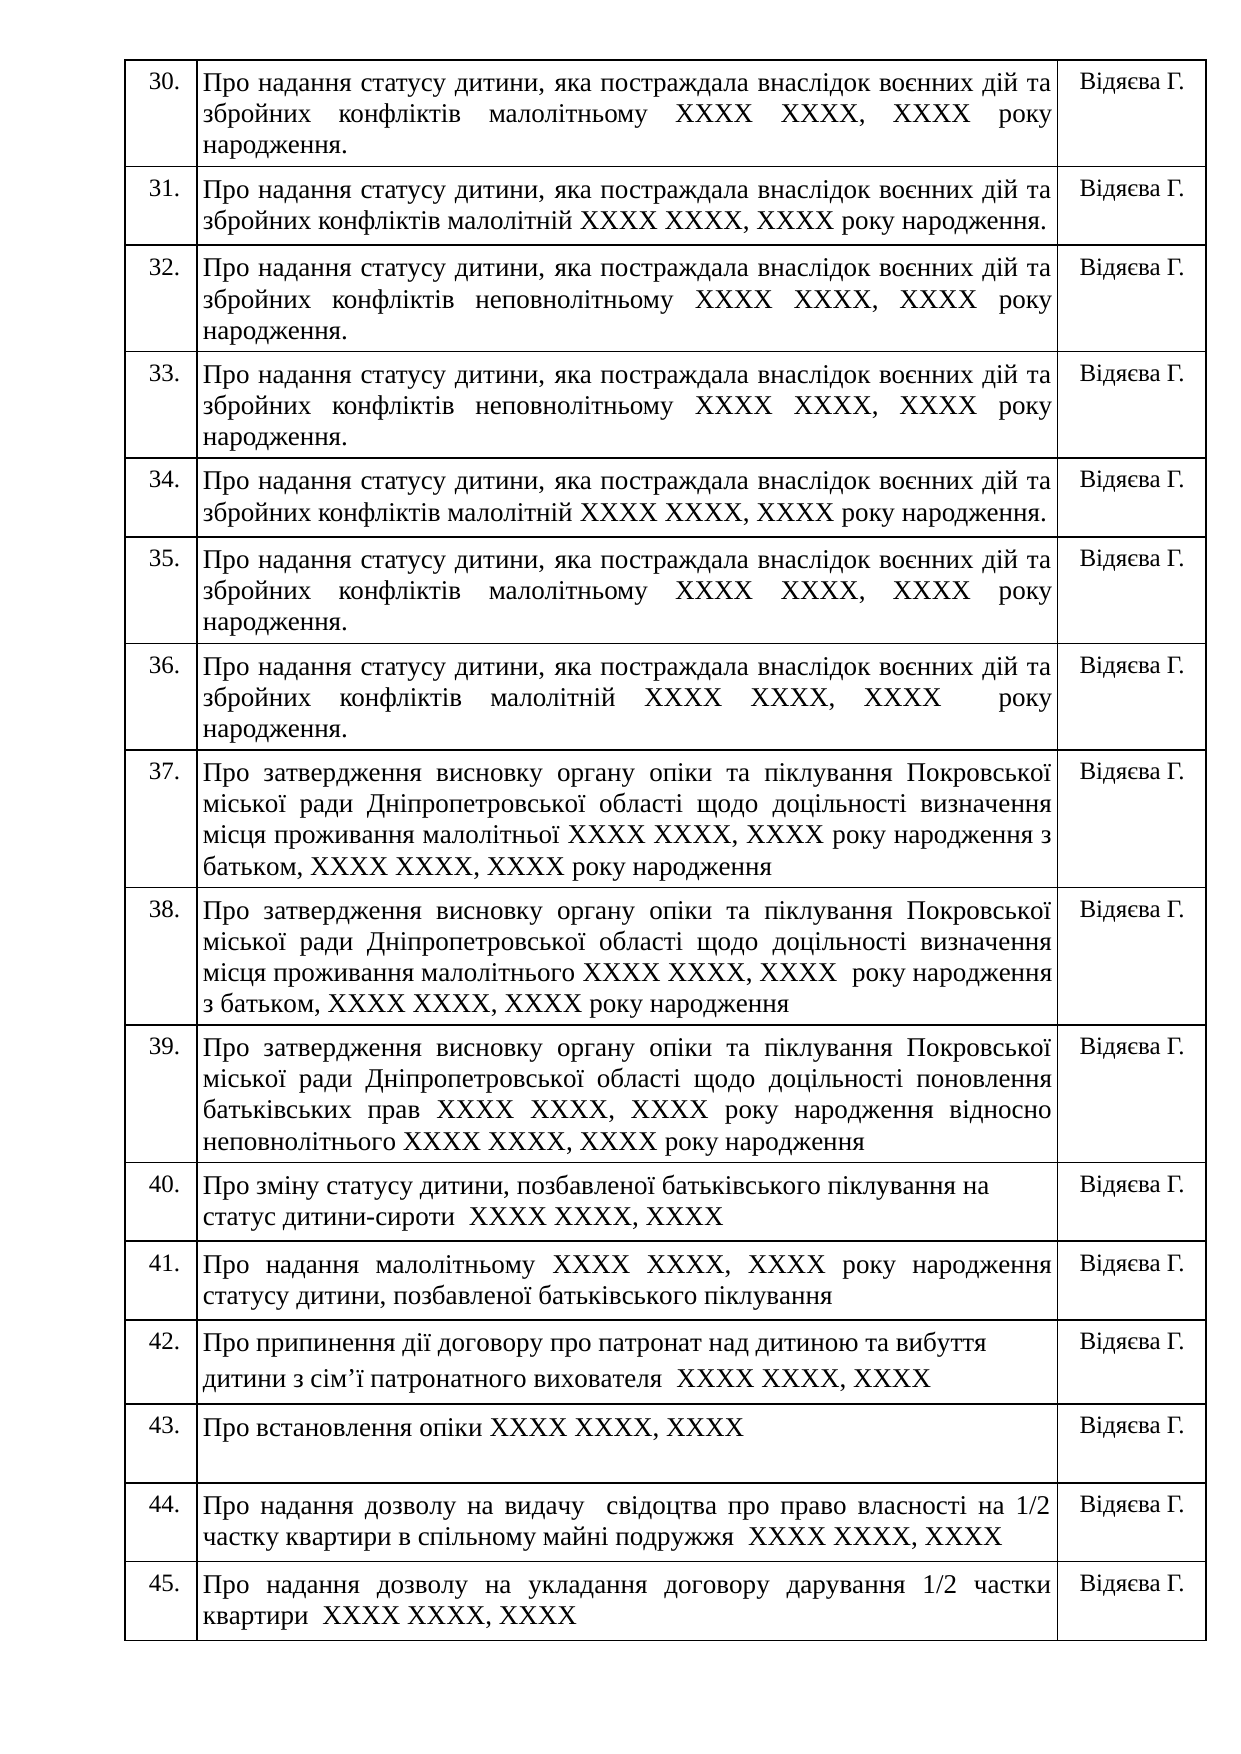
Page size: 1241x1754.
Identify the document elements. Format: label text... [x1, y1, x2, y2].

table_cell [126, 1026, 196, 1162]
table_cell Відяєва Г. [1058, 1242, 1205, 1319]
table_cell Про надання дозволу на укладання договору дарування 1/2 частки квартири ХХХХ ХХХХ, ХХХХ [198, 1562, 1057, 1639]
table_cell Про надання статусу дитини, яка постраждала внаслідок воєнних дій та збройних конфліктів малолітньому ХХХХ ХХХХ, ХХХХ року народження. [198, 61, 1057, 166]
table_cell [126, 459, 196, 536]
table_cell Про припинення дії договору про патронат над дитиною та вибуття дитини з сім’ї патронатного вихователя ХХХХ ХХХХ, ХХХХ [198, 1321, 1057, 1403]
table_cell Відяєва Г. [1058, 1562, 1205, 1639]
table_cell Відяєва Г. [1058, 888, 1205, 1024]
table_cell Відяєва Г. [1058, 352, 1205, 457]
table_cell Про надання статусу дитини, яка постраждала внаслідок воєнних дій та збройних конфліктів малолітньому ХХХХ ХХХХ, ХХХХ року народження. [198, 538, 1057, 642]
table_cell Про затвердження висновку органу опіки та піклування Покровської міської ради Дніпропетровської області щодо доцільності визначення місця проживання малолітньої ХХХХ ХХХХ, ХХХХ року народження з батьком, ХХХХ ХХХХ, ХХХХ року народження [198, 751, 1057, 886]
table_cell [126, 888, 196, 1024]
table_cell Відяєва Г. [1058, 61, 1205, 166]
table_cell Відяєва Г. [1058, 751, 1205, 886]
table_cell [126, 1321, 196, 1403]
table_cell Про встановлення опіки ХХХХ ХХХХ, ХХХХ [198, 1405, 1057, 1482]
table_cell [126, 751, 196, 886]
table_cell Відяєва Г. [1058, 538, 1205, 642]
table_cell Відяєва Г. [1058, 644, 1205, 749]
table_cell [126, 1405, 196, 1482]
table_cell [126, 1242, 196, 1319]
table_cell Про надання статусу дитини, яка постраждала внаслідок воєнних дій та збройних конфліктів малолітній ХХХХ ХХХХ, ХХХХ року народження. [198, 644, 1057, 749]
table_cell Відяєва Г. [1058, 246, 1205, 351]
table_cell Відяєва Г. [1058, 1026, 1205, 1162]
table_cell Відяєва Г. [1058, 167, 1205, 244]
table_cell [126, 538, 196, 642]
table_cell Про зміну статусу дитини, позбавленої батьківського піклування на статус дитини-сироти ХХХХ ХХХХ, ХХХХ [198, 1163, 1057, 1240]
table_cell [126, 61, 196, 166]
table_cell [126, 352, 196, 457]
table_cell Про затвердження висновку органу опіки та піклування Покровської міської ради Дніпропетровської області щодо доцільності визначення місця проживання малолітнього ХХХХ ХХХХ, ХХХХ року народження з батьком, ХХХХ ХХХХ, ХХХХ року народження [198, 888, 1057, 1024]
table_cell Про надання статусу дитини, яка постраждала внаслідок воєнних дій та збройних конфліктів неповнолітньому ХХХХ ХХХХ, ХХХХ року народження. [198, 246, 1057, 351]
table_cell [126, 246, 196, 351]
table_cell Про надання малолітньому ХХХХ ХХХХ, ХХХХ року народження статусу дитини, позбавленої батьківського піклування [198, 1242, 1057, 1319]
table_cell Відяєва Г. [1058, 1405, 1205, 1482]
table_cell Відяєва Г. [1058, 1484, 1205, 1561]
table_cell [126, 644, 196, 749]
table_cell Відяєва Г. [1058, 1163, 1205, 1240]
table_cell [126, 167, 196, 244]
table_cell Відяєва Г. [1058, 1321, 1205, 1403]
table_cell Про надання статусу дитини, яка постраждала внаслідок воєнних дій та збройних конфліктів малолітній ХХХХ ХХХХ, ХХХХ року народження. [198, 459, 1057, 536]
table_cell [126, 1562, 196, 1639]
table_cell Про надання статусу дитини, яка постраждала внаслідок воєнних дій та збройних конфліктів малолітній ХХХХ ХХХХ, ХХХХ року народження. [198, 167, 1057, 244]
table_cell Про надання дозволу на видачу свідоцтва про право власності на 1/2 частку квартири в спільному майні подружжя ХХХХ ХХХХ, ХХХХ [198, 1484, 1057, 1561]
table_cell Про затвердження висновку органу опіки та піклування Покровської міської ради Дніпропетровської області щодо доцільності поновлення батьківських прав ХХХХ ХХХХ, ХХХХ року народження відносно неповнолітнього ХХХХ ХХХХ, ХХХХ року народження [198, 1026, 1057, 1162]
table_cell [126, 1484, 196, 1561]
table_cell Відяєва Г. [1058, 459, 1205, 536]
table_cell Про надання статусу дитини, яка постраждала внаслідок воєнних дій та збройних конфліктів неповнолітньому ХХХХ ХХХХ, ХХХХ року народження. [198, 352, 1057, 457]
table_cell [126, 1163, 196, 1240]
